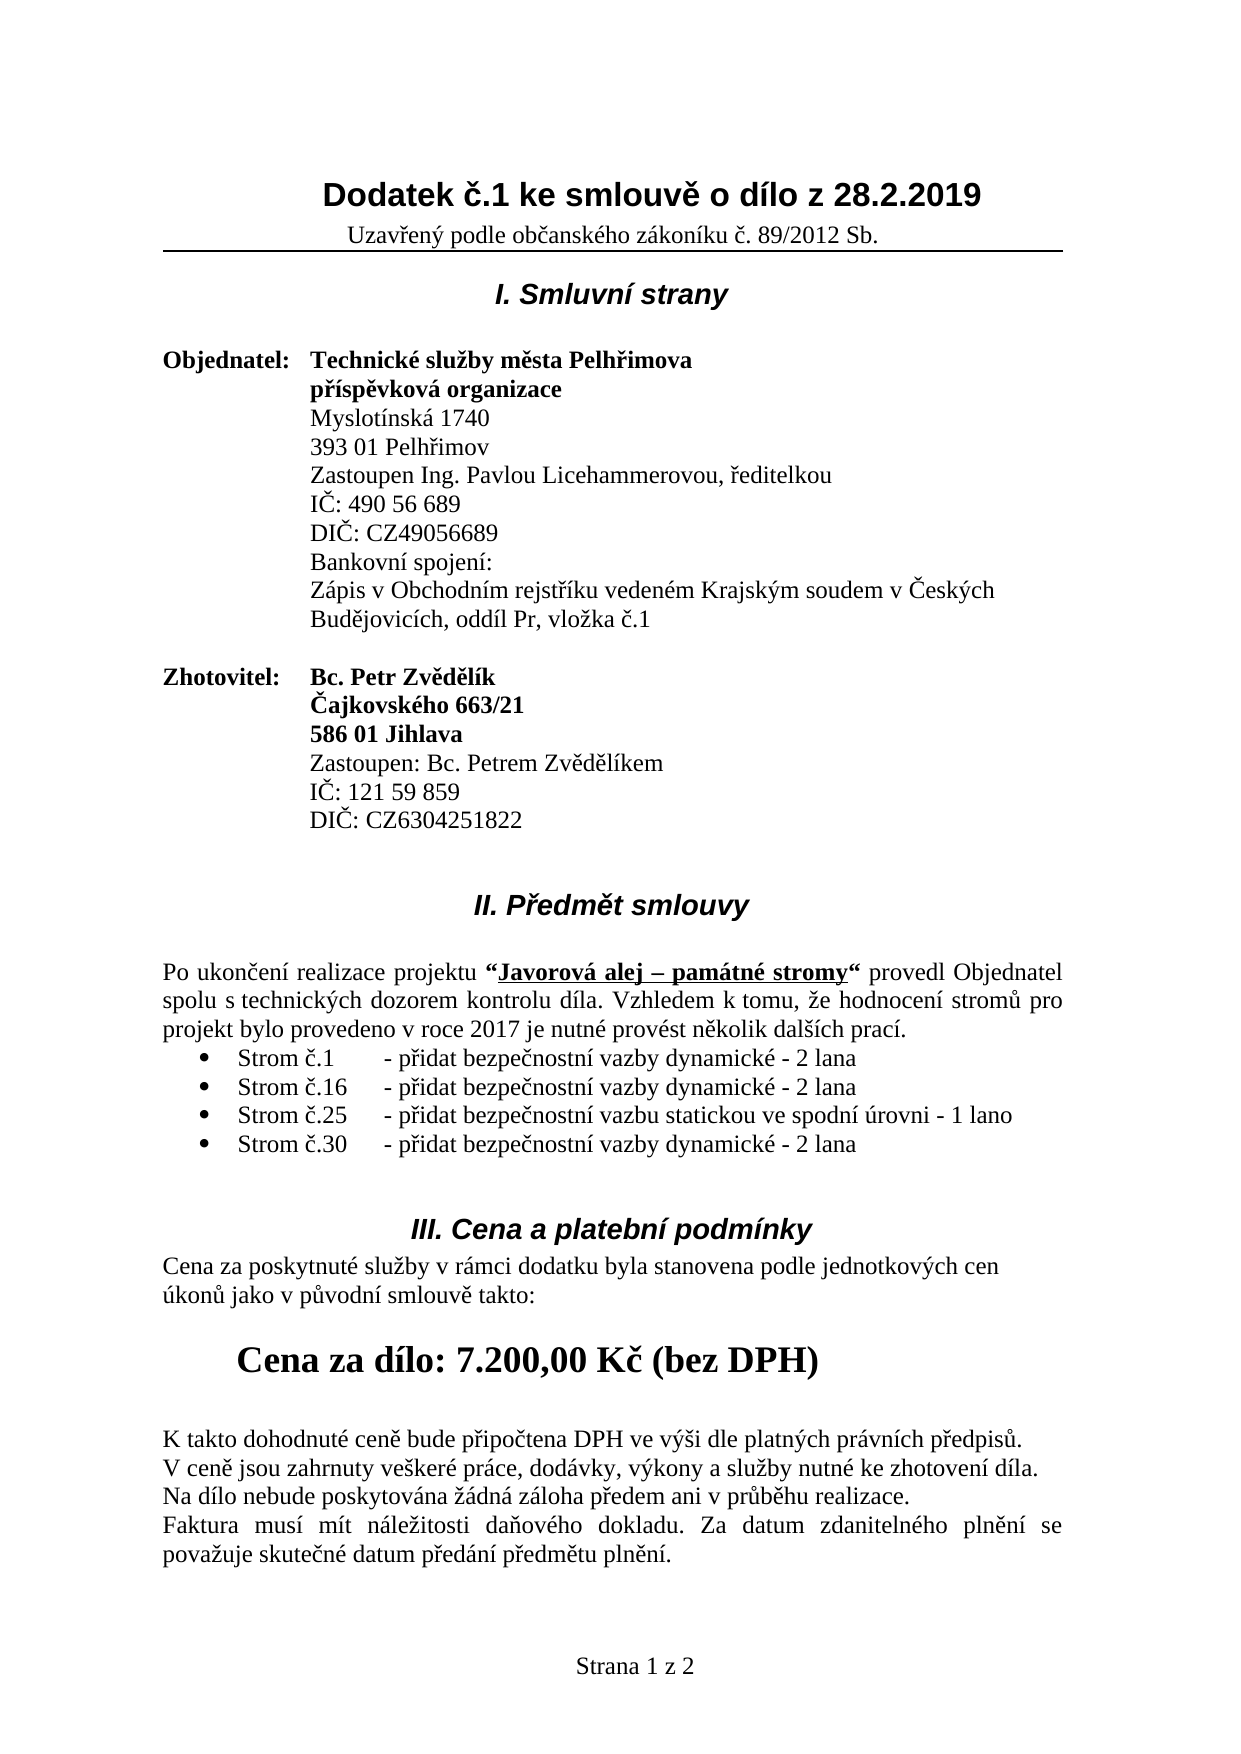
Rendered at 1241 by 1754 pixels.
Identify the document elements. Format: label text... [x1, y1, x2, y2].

text Objednatel: Technické služby města Pelhřimova [162, 346, 1063, 374]
text Myslotínská 1740 [236, 403, 1063, 432]
list Strom č.30 - přidat bezpečnostní vazby dynamické - 2 lana [200, 1129, 1063, 1158]
text Faktura musí mít náležitosti daňového dokladu. Za datum zdanitelného plnění se považuje skutečné datum předání předmětu plnění. [162, 1510, 1063, 1568]
text IČ: 490 56 689 [236, 489, 1063, 518]
subtitle II. Předmět smlouvy [162, 888, 1063, 922]
text DIČ: CZ6304251822 [309, 806, 1063, 834]
text příspěvková organizace [236, 374, 1063, 403]
text Zastoupen: Bc. Petrem Zvědělíkem [236, 748, 1063, 777]
text K takto dohodnuté ceně bude připočtena DPH ve výši dle platných právních předpisů. [162, 1424, 1063, 1453]
list Strom č.1 - přidat bezpečnostní vazby dynamické - 2 lana [200, 1043, 1063, 1072]
text Bankovní spojení: [236, 547, 1063, 576]
text Zhotovitel: Bc. Petr Zvědělík [162, 662, 1063, 691]
text Zastoupen Ing. Pavlou Licehammerovou, ředitelkou [236, 461, 1063, 489]
list Strom č.25 - přidat bezpečnostní vazbu statickou ve spodní úrovni - 1 lano [200, 1100, 1063, 1129]
text Čajkovského 663/21 [162, 691, 1063, 719]
subtitle Dodatek č.1 ke smlouvě o dílo z 28.2.2019 [162, 175, 1142, 213]
text Na dílo nebude poskytována žádná záloha předem ani v průběhu realizace. [162, 1481, 1063, 1510]
text Cena za poskytnuté služby v rámci dodatku byla stanovena podle jednotkových cen úkonů jako v původní smlouvě takto: [162, 1251, 1063, 1309]
list Strom č.16 - přidat bezpečnostní vazby dynamické - 2 lana [200, 1072, 1063, 1100]
text Cena za dílo: 7.200,00 Kč (bez DPH) [162, 1338, 1063, 1381]
text IČ: 121 59 859 [309, 777, 1063, 806]
text 393 01 Pelhřimov [236, 432, 1063, 461]
text DIČ: CZ49056689 [236, 518, 1063, 547]
subtitle III. Cena a platební podmínky [162, 1212, 1063, 1245]
text Po ukončení realizace projektu “Javorová alej – památné stromy“ provedl Objednatel spolu s technických dozorem kontrolu díla. Vzhledem k tomu, že hodnocení stromů pro projekt bylo provedeno v roce 2017 je nutné provést několik dalších prací. [162, 957, 1063, 1043]
text 586 01 Jihlava [162, 719, 1063, 748]
text Zápis v Obchodním rejstříku vedeném Krajským soudem v Českých Budějovicích, oddíl Pr, vložka č.1 [310, 576, 1063, 633]
text V ceně jsou zahrnuty veškeré práce, dodávky, výkony a služby nutné ke zhotovení díla. [162, 1453, 1063, 1481]
subtitle I. Smluvní strany [162, 277, 1063, 311]
text Uzavřený podle občanského zákoníku č. 89/2012 Sb. [162, 220, 1063, 252]
